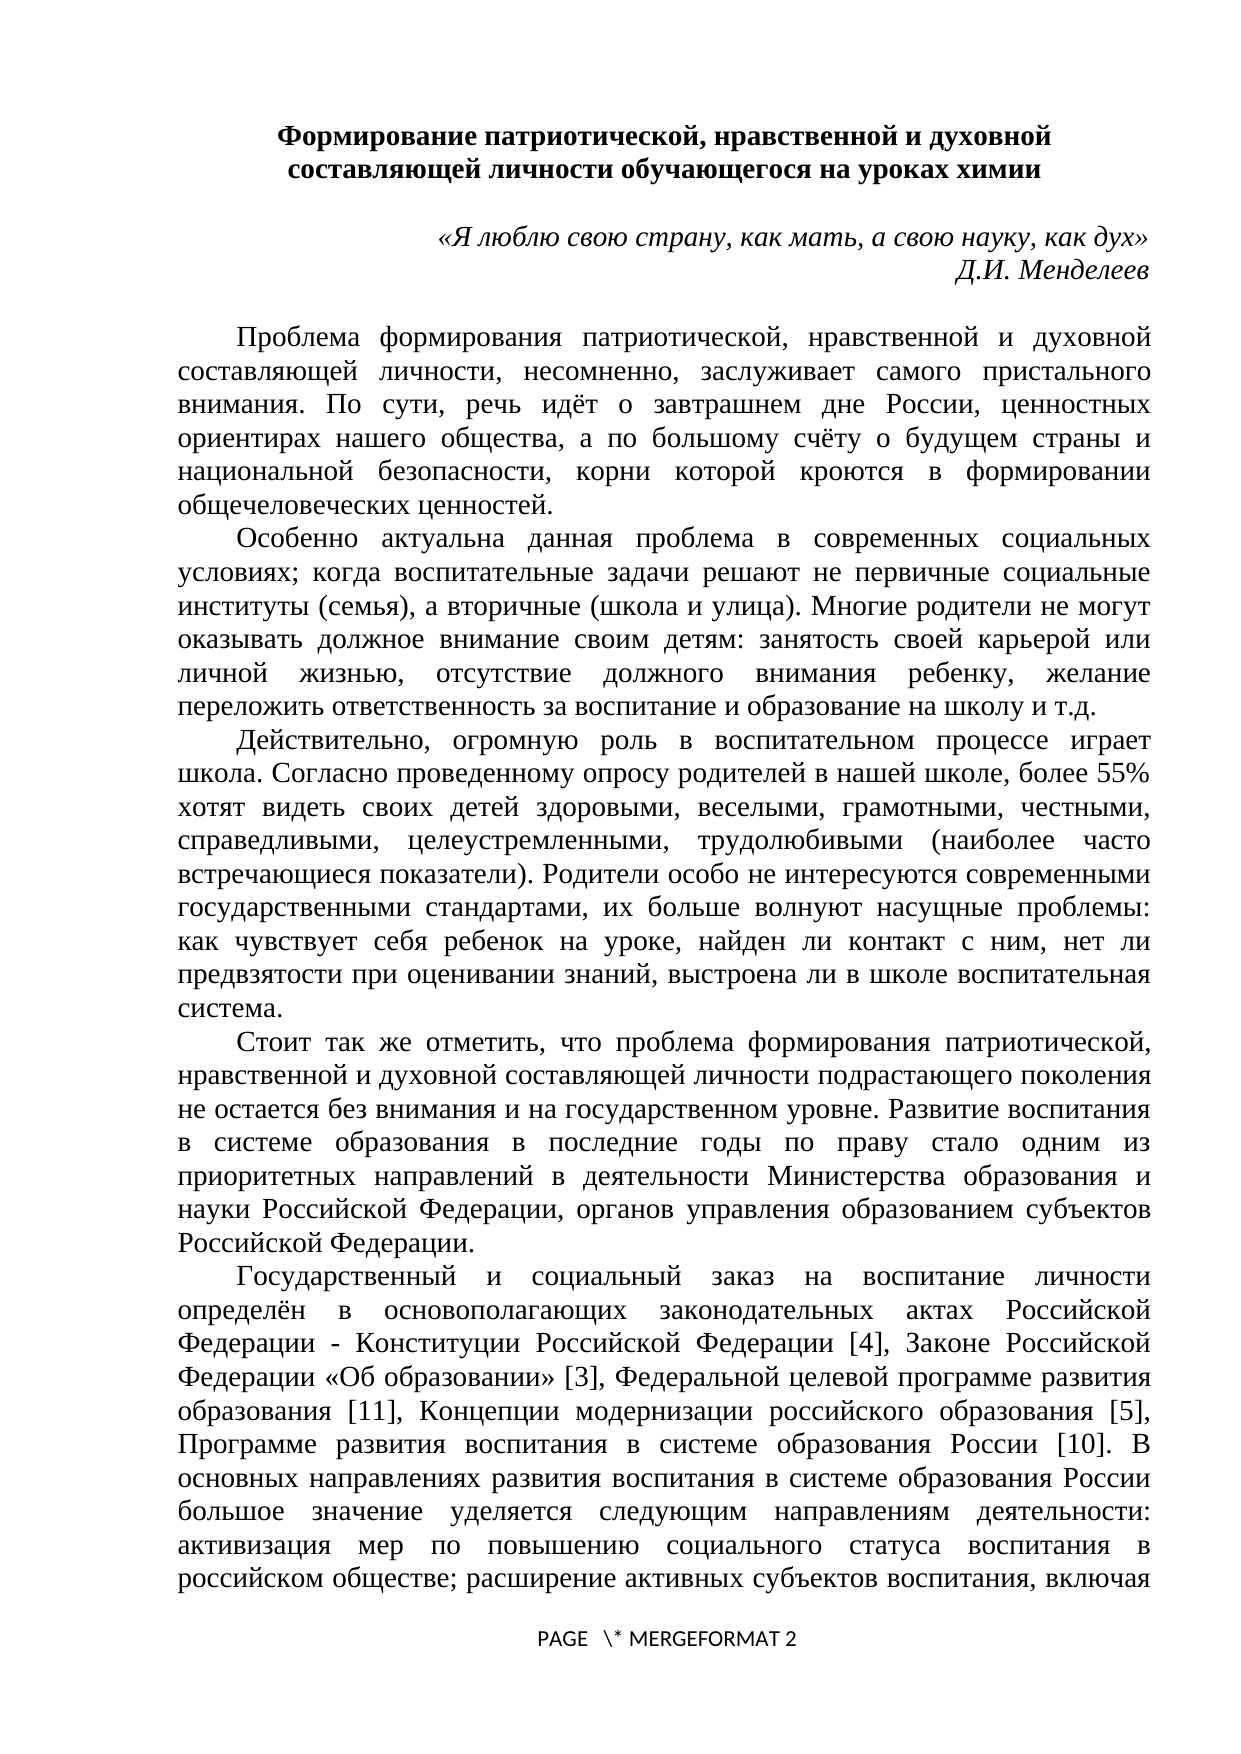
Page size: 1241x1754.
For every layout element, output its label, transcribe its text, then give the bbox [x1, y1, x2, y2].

text «Я люблю свою страну, как мать, а свою науку, как дух» [177, 219, 1152, 252]
text Особенно актуальна данная проблема в современных социальных условиях; когда воспитательные задачи решают не первичные социальные институты (семья), а вторичные (школа и улица). Многие родители не могут оказывать должное внимание своим детям: занятость своей карьерой или личной жизнью, отсутствие должного внимания ребенку, желание переложить ответственность за воспитание и образование на школу и т.д. [177, 521, 1152, 722]
text Формирование патриотической, нравственной и духовной составляющей личности обучающегося на уроках химии [177, 118, 1152, 185]
text Действительно, огромную роль в воспитательном процессе играет школа. Согласно проведенному опросу родителей в нашей школе, более 55% хотят видеть своих детей здоровыми, веселыми, грамотными, честными, справедливыми, целеустремленными, трудолюбивыми (наиболее часто встречающиеся показатели). Родители особо не интересуются современными государственными стандартами, их больше волнуют насущные проблемы: как чувствует себя ребенок на уроке, найден ли контакт с ним, нет ли предвзятости при оценивании знаний, выстроена ли в школе воспитательная система. [177, 722, 1152, 1024]
text Стоит так же отметить, что проблема формирования патриотической, нравственной и духовной составляющей личности подрастающего поколения не остается без внимания и на государственном уровне. Развитие воспитания в системе образования в последние годы по праву стало одним из приоритетных направлений в деятельности Министерства образования и науки Российской Федерации, органов управления образованием субъектов Российской Федерации. [177, 1024, 1152, 1258]
text Проблема формирования патриотической, нравственной и духовной составляющей личности, несомненно, заслуживает самого пристального внимания. По сути, речь идёт о завтрашнем дне России, ценностных ориентирах нашего общества, а по большому счёту о будущем страны и национальной безопасности, корни которой кроются в формировании общечеловеческих ценностей. [177, 319, 1152, 521]
text Д.И. Менделеев [177, 252, 1152, 286]
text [177, 1258, 1152, 1594]
